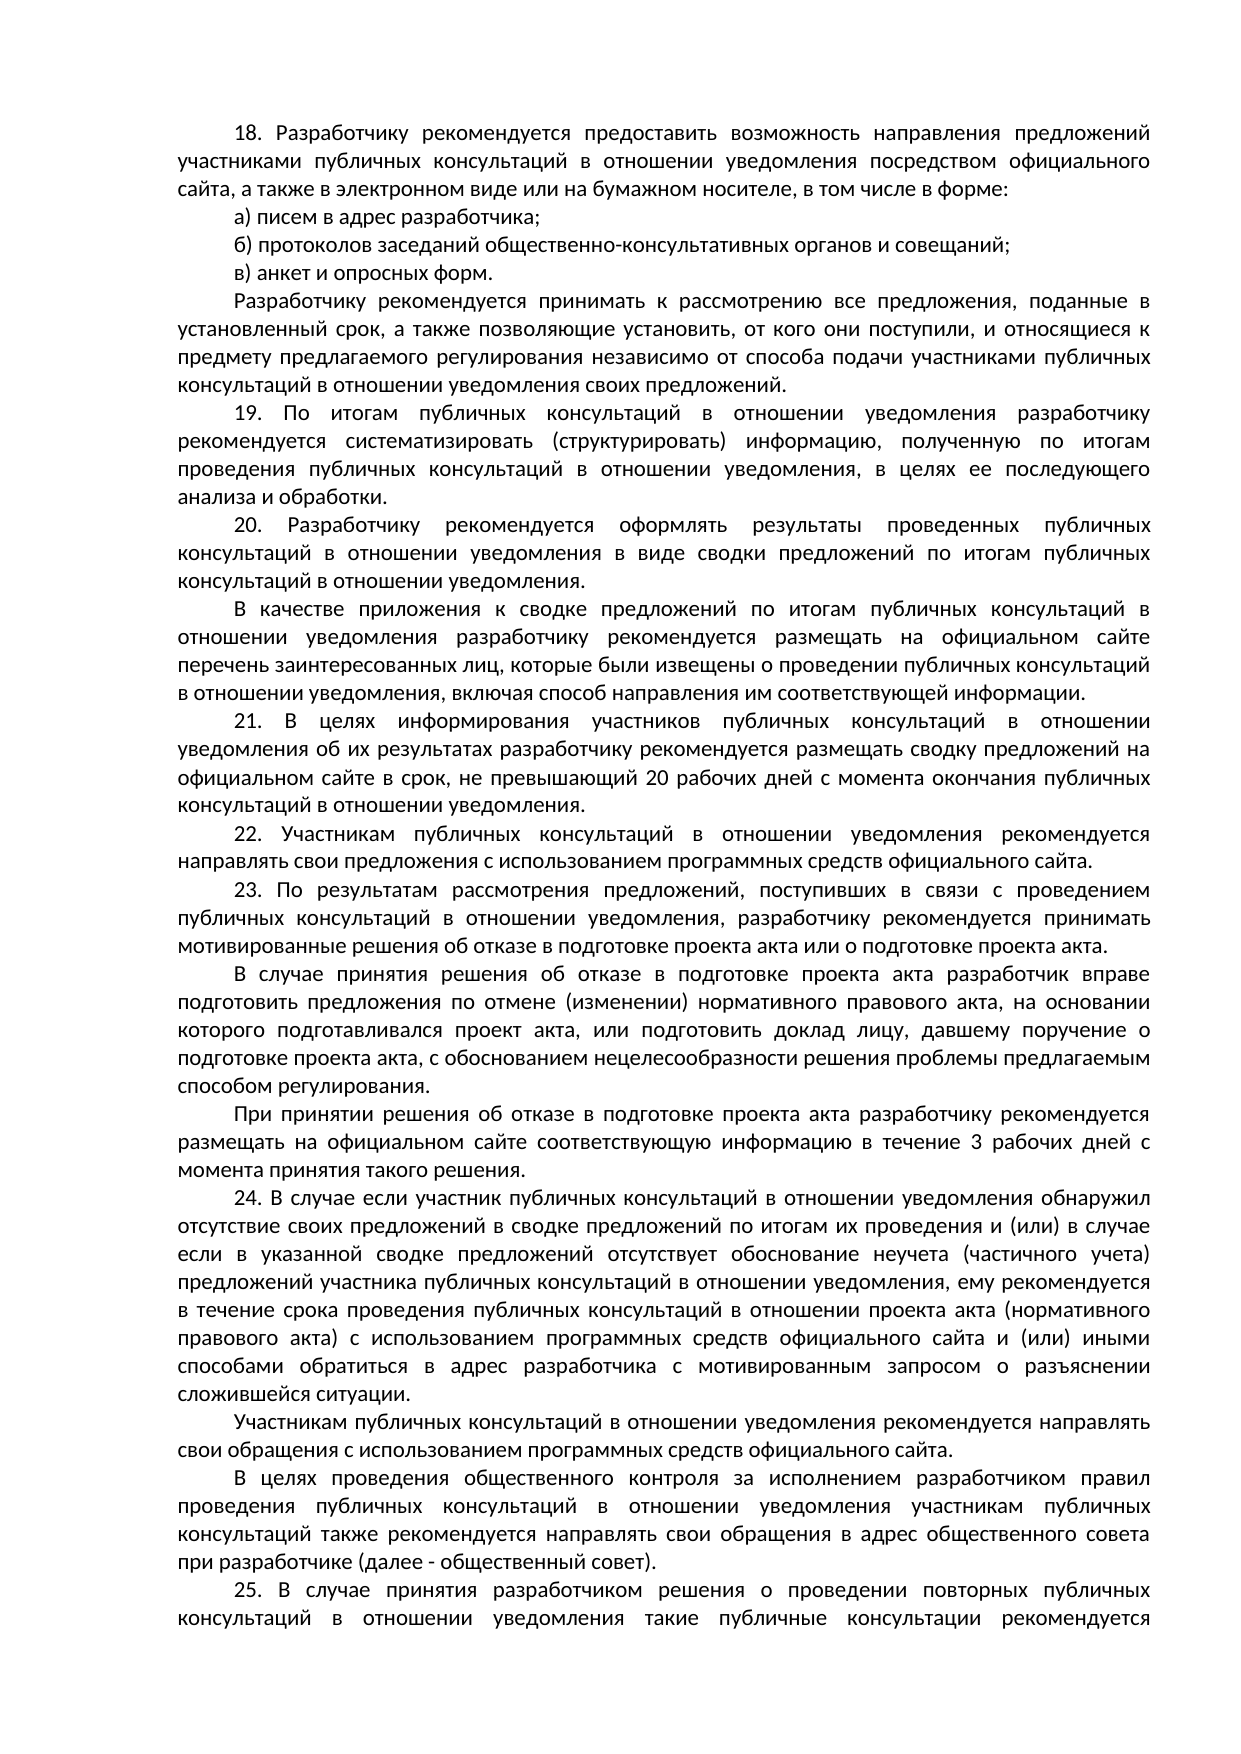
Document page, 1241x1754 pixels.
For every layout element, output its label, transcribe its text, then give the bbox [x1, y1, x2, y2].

text Участникам публичных консультаций в отношении уведомления рекомендуется направлять свои обращения с использованием программных средств официального сайта. [177, 1407, 1152, 1463]
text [177, 1575, 1152, 1631]
text 22. Участникам публичных консультаций в отношении уведомления рекомендуется направлять свои предложения с использованием программных средств официального сайта. [177, 819, 1152, 875]
text В качестве приложения к сводке предложений по итогам публичных консультаций в отношении уведомления разработчику рекомендуется размещать на официальном сайте перечень заинтересованных лиц, которые были извещены о проведении публичных консультаций в отношении уведомления, включая способ направления им соответствующей информации. [177, 594, 1152, 707]
text 23. По результатам рассмотрения предложений, поступивших в связи с проведением публичных консультаций в отношении уведомления, разработчику рекомендуется принимать мотивированные решения об отказе в подготовке проекта акта или о подготовке проекта акта. [177, 875, 1152, 959]
text 18. Разработчику рекомендуется предоставить возможность направления предложений участниками публичных консультаций в отношении уведомления посредством официального сайта, а также в электронном виде или на бумажном носителе, в том числе в форме: [177, 118, 1152, 202]
text 21. В целях информирования участников публичных консультаций в отношении уведомления об их результатах разработчику рекомендуется размещать сводку предложений на официальном сайте в срок, не превышающий 20 рабочих дней с момента окончания публичных консультаций в отношении уведомления. [177, 707, 1152, 819]
text 24. В случае если участник публичных консультаций в отношении уведомления обнаружил отсутствие своих предложений в сводке предложений по итогам их проведения и (или) в случае если в указанной сводке предложений отсутствует обоснование неучета (частичного учета) предложений участника публичных консультаций в отношении уведомления, ему рекомендуется в течение срока проведения публичных консультаций в отношении проекта акта (нормативного правового акта) с использованием программных средств официального сайта и (или) иными способами обратиться в адрес разработчика с мотивированным запросом о разъяснении сложившейся ситуации. [177, 1183, 1152, 1407]
text а) писем в адрес разработчика; [177, 202, 1152, 230]
text 20. Разработчику рекомендуется оформлять результаты проведенных публичных консультаций в отношении уведомления в виде сводки предложений по итогам публичных консультаций в отношении уведомления. [177, 510, 1152, 594]
text б) протоколов заседаний общественно-консультативных органов и совещаний; [177, 230, 1152, 258]
text Разработчику рекомендуется принимать к рассмотрению все предложения, поданные в установленный срок, а также позволяющие установить, от кого они поступили, и относящиеся к предмету предлагаемого регулирования независимо от способа подачи участниками публичных консультаций в отношении уведомления своих предложений. [177, 286, 1152, 398]
text 19. По итогам публичных консультаций в отношении уведомления разработчику рекомендуется систематизировать (структурировать) информацию, полученную по итогам проведения публичных консультаций в отношении уведомления, в целях ее последующего анализа и обработки. [177, 398, 1152, 510]
text При принятии решения об отказе в подготовке проекта акта разработчику рекомендуется размещать на официальном сайте соответствующую информацию в течение 3 рабочих дней с момента принятия такого решения. [177, 1099, 1152, 1183]
text В целях проведения общественного контроля за исполнением разработчиком правил проведения публичных консультаций в отношении уведомления участникам публичных консультаций также рекомендуется направлять свои обращения в адрес общественного совета при разработчике (далее - общественный совет). [177, 1463, 1152, 1575]
text в) анкет и опросных форм. [177, 258, 1152, 286]
text В случае принятия решения об отказе в подготовке проекта акта разработчик вправе подготовить предложения по отмене (изменении) нормативного правового акта, на основании которого подготавливался проект акта, или подготовить доклад лицу, давшему поручение о подготовке проекта акта, с обоснованием нецелесообразности решения проблемы предлагаемым способом регулирования. [177, 959, 1152, 1099]
